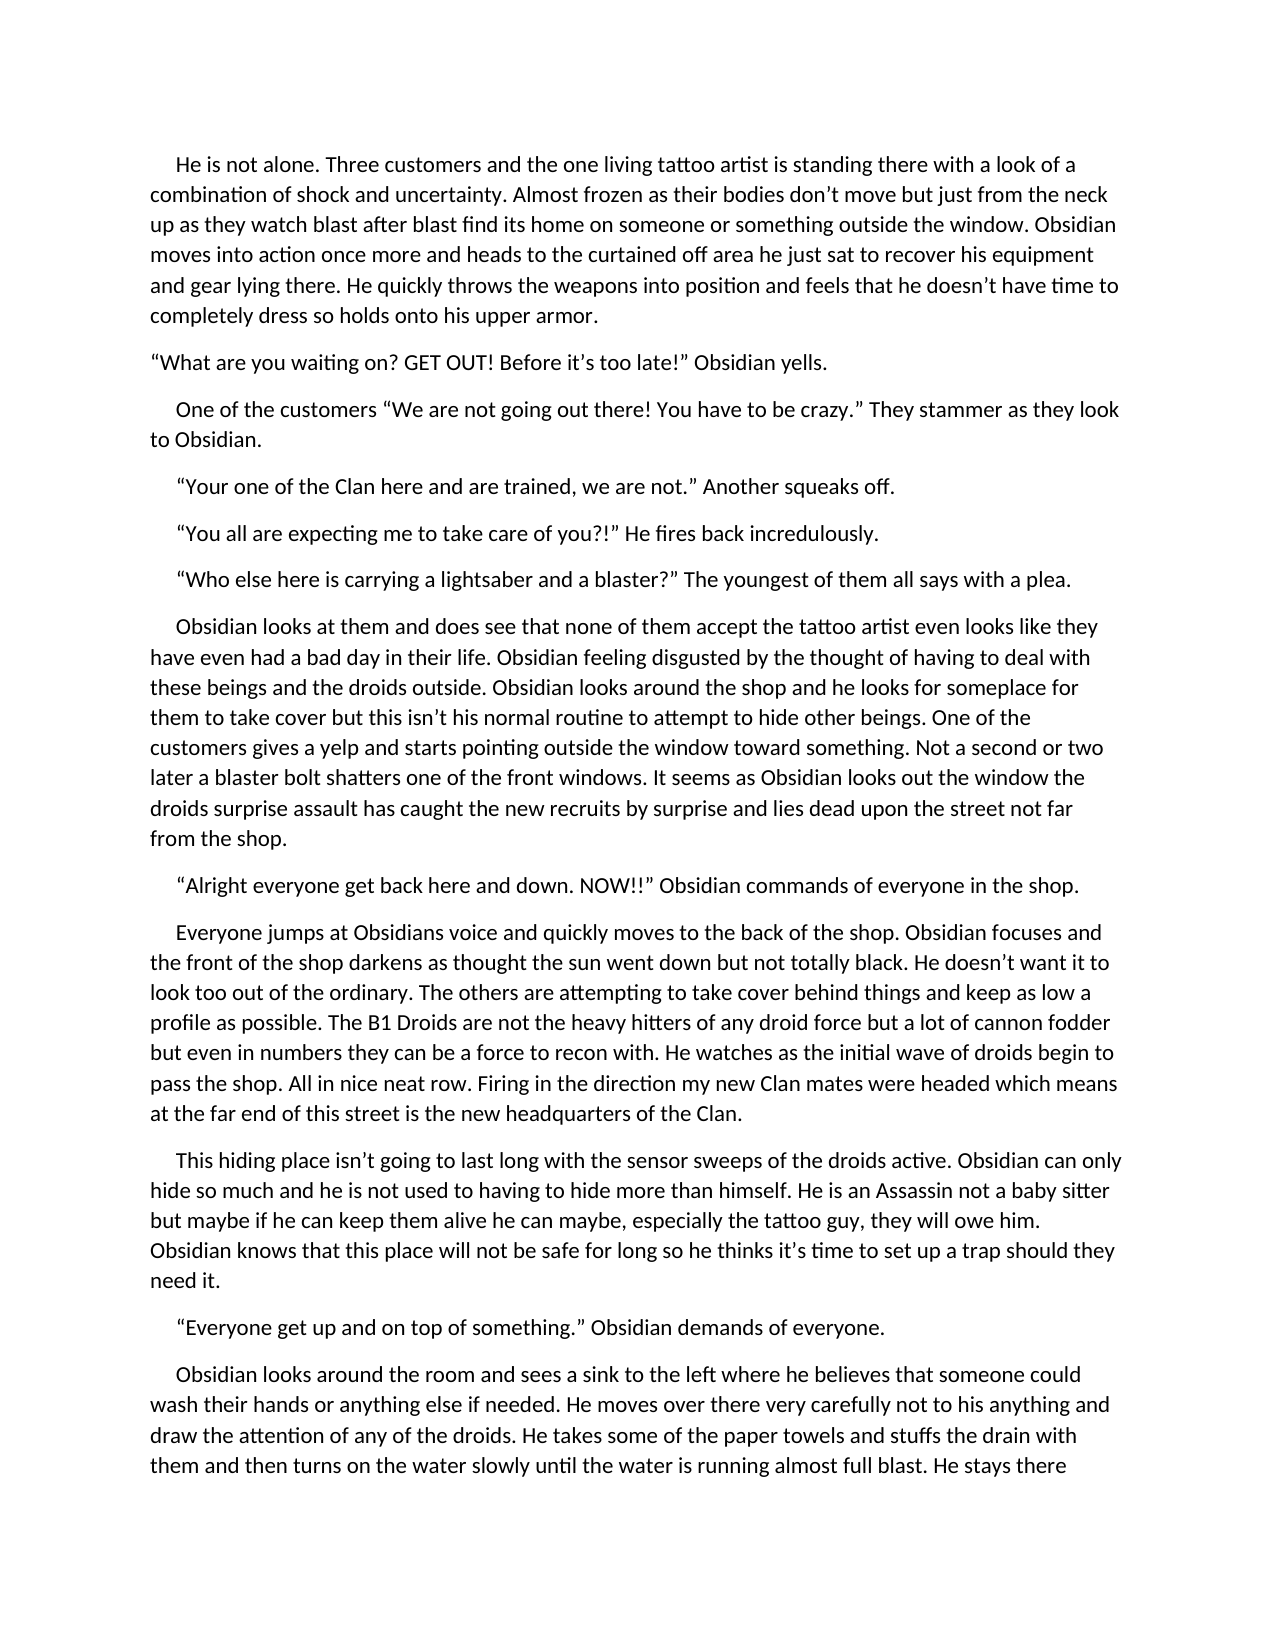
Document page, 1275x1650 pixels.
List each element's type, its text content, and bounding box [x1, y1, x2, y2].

text “Your one of the Clan here and are trained, we are not.” Another squeaks off. [150, 472, 1125, 500]
text “What are you waiting on? GET OUT! Before it’s too late!” Obsidian yells. [150, 348, 1125, 376]
text Everyone jumps at Obsidians voice and quickly moves to the back of the shop. Obsidian focuses and the front of the shop darkens as thought the sun went down but not totally black. He doesn’t want it to look too out of the ordinary. The others are attempting to take cover behind things and keep as low a profile as possible. The B1 Droids are not the heavy hitters of any droid force but a lot of cannon fodder but even in numbers they can be a force to recon with. He watches as the initial wave of droids begin to pass the shop. All in nice neat row. Firing in the direction my new Clan mates were headed which means at the far end of this street is the new headquarters of the Clan. [150, 918, 1125, 1127]
text Obsidian looks at them and does see that none of them accept the tattoo artist even looks like they have even had a bad day in their life. Obsidian feeling disgusted by the thought of having to deal with these beings and the droids outside. Obsidian looks around the shop and he looks for someplace for them to take cover but this isn’t his normal routine to attempt to hide other beings. One of the customers gives a yelp and starts pointing outside the window toward something. Not a second or two later a blaster bolt shatters one of the front windows. It seems as Obsidian looks out the window the droids surprise assault has caught the new recruits by surprise and lies dead upon the street not far from the shop. [150, 612, 1125, 852]
text “Everyone get up and on top of something.” Obsidian demands of everyone. [150, 1313, 1125, 1342]
text He is not alone. Three customers and the one living tattoo artist is standing there with a look of a combination of shock and uncertainty. Almost frozen as their bodies don’t move but just from the neck up as they watch blast after blast find its home on someone or something outside the window. Obsidian moves into action once more and heads to the curtained off area he just sat to recover his equipment and gear lying there. He quickly throws the weapons into position and feels that he doesn’t have time to completely dress so holds onto his upper armor. [150, 150, 1125, 329]
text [150, 1360, 1125, 1479]
text This hiding place isn’t going to last long with the sensor sweeps of the droids active. Obsidian can only hide so much and he is not used to having to hide more than himself. He is an Assassin not a baby sitter but maybe if he can keep them alive he can maybe, especially the tattoo guy, they will owe him. Obsidian knows that this place will not be safe for long so he thinks it’s time to set up a trap should they need it. [150, 1146, 1125, 1295]
text “Who else here is carrying a lightsaber and a blaster?” The youngest of them all says with a plea. [150, 566, 1125, 594]
text “Alright everyone get back here and down. NOW!!” Obsidian commands of everyone in the shop. [150, 871, 1125, 899]
text One of the customers “We are not going out there! You have to be crazy.” They stammer as they look to Obsidian. [150, 395, 1125, 453]
text “You all are expecting me to take care of you?!” He fires back incredulously. [150, 519, 1125, 547]
